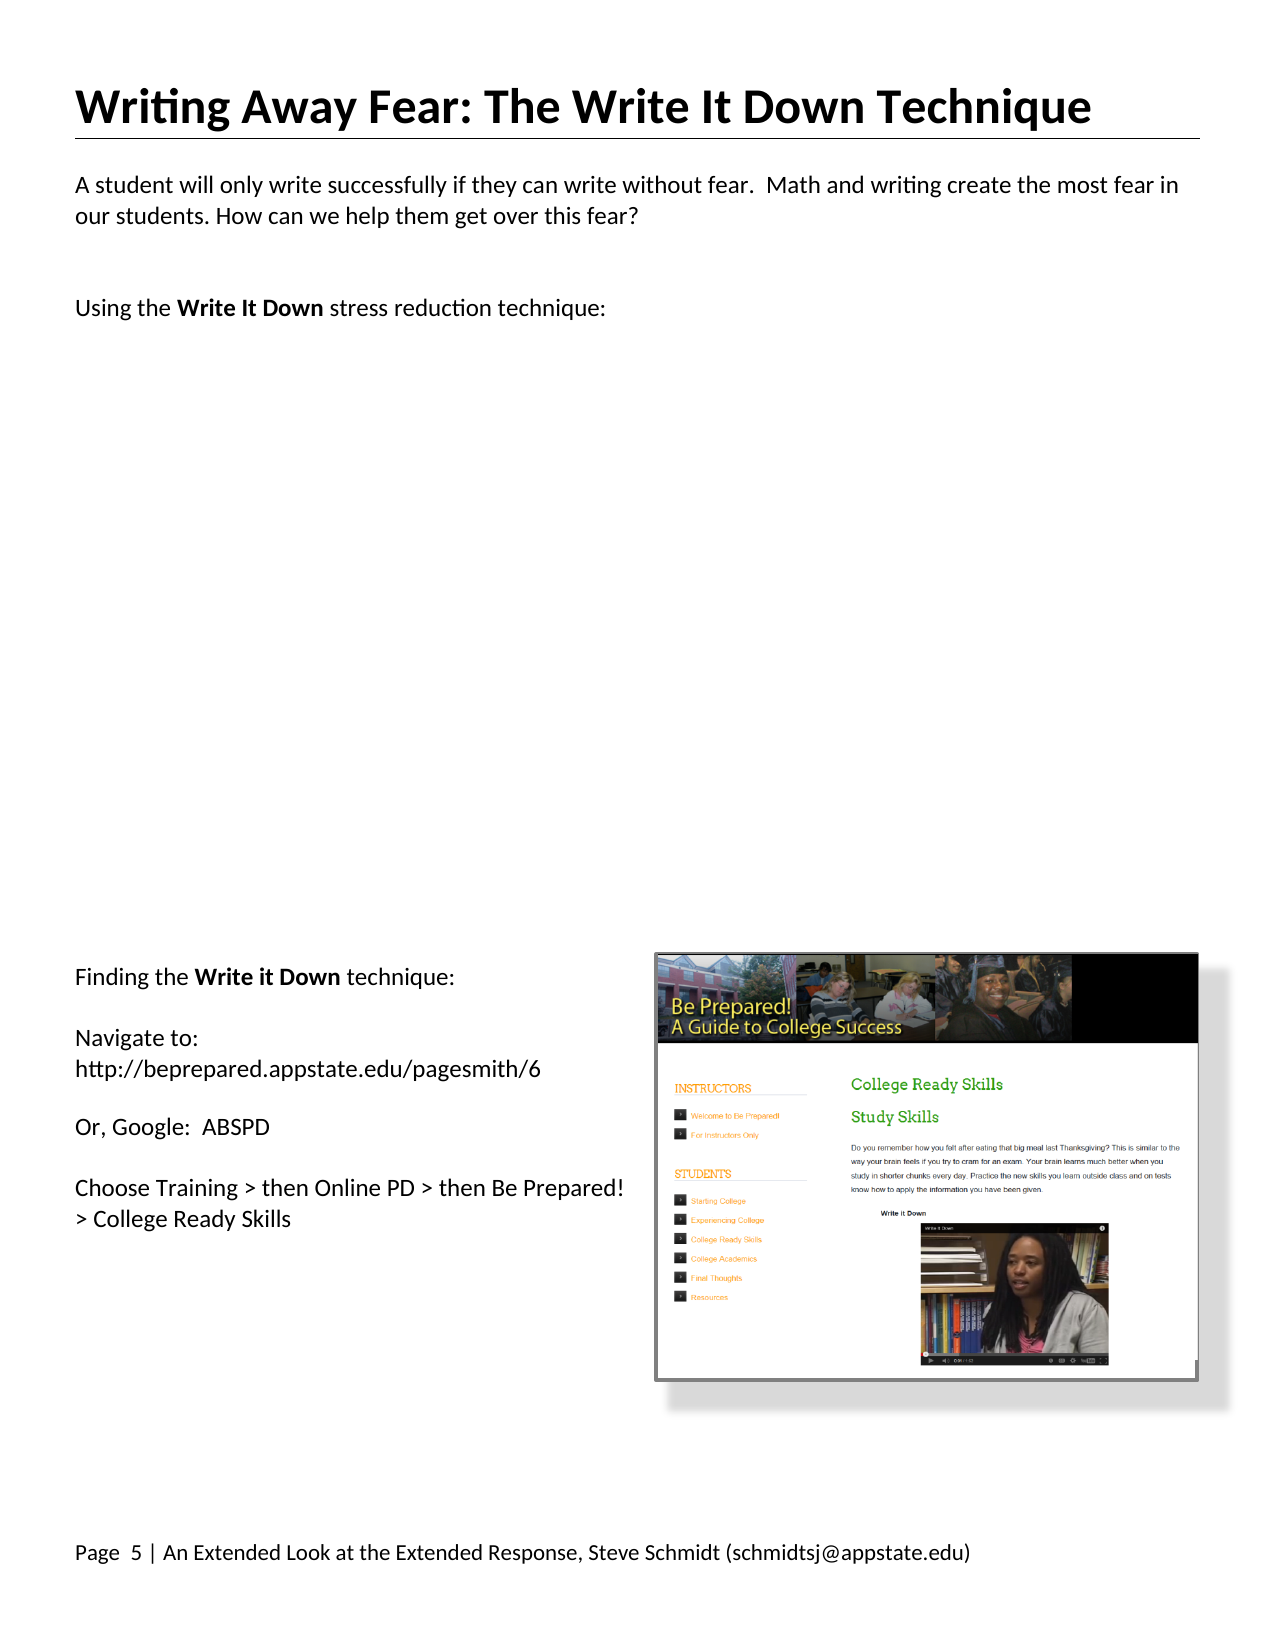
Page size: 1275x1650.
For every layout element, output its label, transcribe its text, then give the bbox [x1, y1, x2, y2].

text A student will only write successfully if they can write without fear. Math and writing create the most fear in our students. How can we help them get over this fear? [75, 170, 1200, 231]
picture [658, 954, 1198, 1374]
text Navigate to: http://beprepared.appstate.edu/pagesmith/6 [75, 1022, 654, 1083]
text Choose Training > then Online PD > then Be Prepared! > College Ready Skills [75, 1172, 654, 1233]
text Writing Away Fear: The Write It Down Technique [75, 75, 1200, 138]
text Using the Write It Down stress reduction technique: [75, 292, 1200, 322]
text Or, Google: ABSPD [75, 1111, 654, 1142]
text Finding the Write it Down technique: [75, 961, 654, 992]
